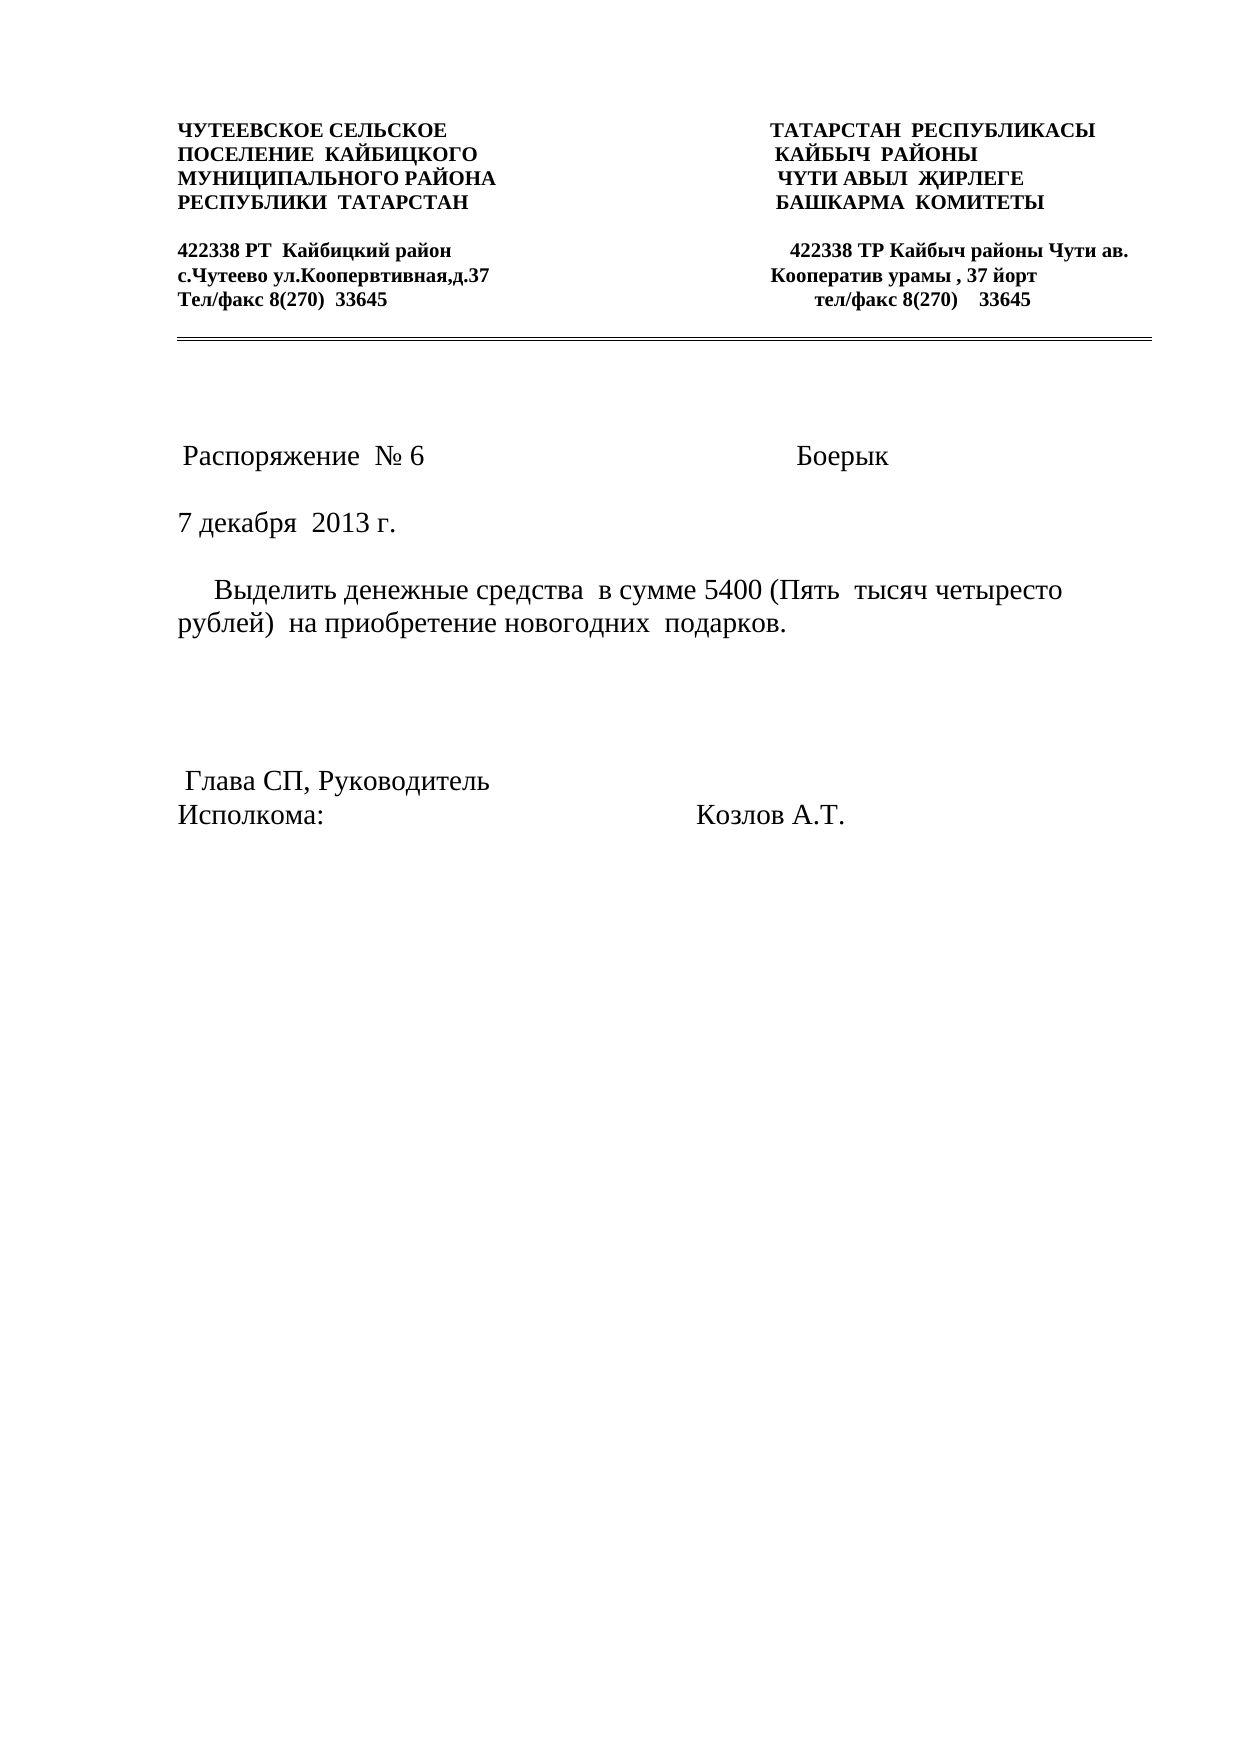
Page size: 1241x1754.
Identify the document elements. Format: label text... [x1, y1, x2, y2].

text Глава СП, Руководитель [177, 763, 1152, 797]
text ЧУТЕЕВСКОЕ СЕЛЬСКОЕ ТАТАРСТАН РЕСПУБЛИКАСЫ [177, 118, 1152, 142]
text с.Чутеево ул.Коопервтивная,д.37 Кооператив урамы , 37 йорт [177, 262, 1152, 287]
text 7 декабря 2013 г. [177, 505, 1152, 538]
text Выделить денежные средства в сумме 5400 (Пять тысяч четыресто рублей) на приобретение новогодних подарков. [177, 572, 1152, 639]
text МУНИЦИПАЛЬНОГО РАЙОНА ЧҮТИ АВЫЛ ҖИРЛЕГЕ [177, 166, 1152, 190]
text Исполкома: Козлов А.Т. [177, 797, 1152, 831]
text Распоряжение № 6 Боерык [177, 438, 1152, 471]
text РЕСПУБЛИКИ ТАТАРСТАН БАШКАРМА КОМИТЕТЫ [177, 190, 1152, 214]
text ПОСЕЛЕНИЕ КАЙБИЦКОГО КАЙБЫЧ РАЙОНЫ [177, 142, 1152, 166]
text 422338 РТ Кайбицкий район 422338 ТР Кайбыч районы Чути ав. [177, 238, 1152, 262]
text Тел/факс 8(270) 33645 тел/факс 8(270) 33645 [177, 287, 1152, 311]
